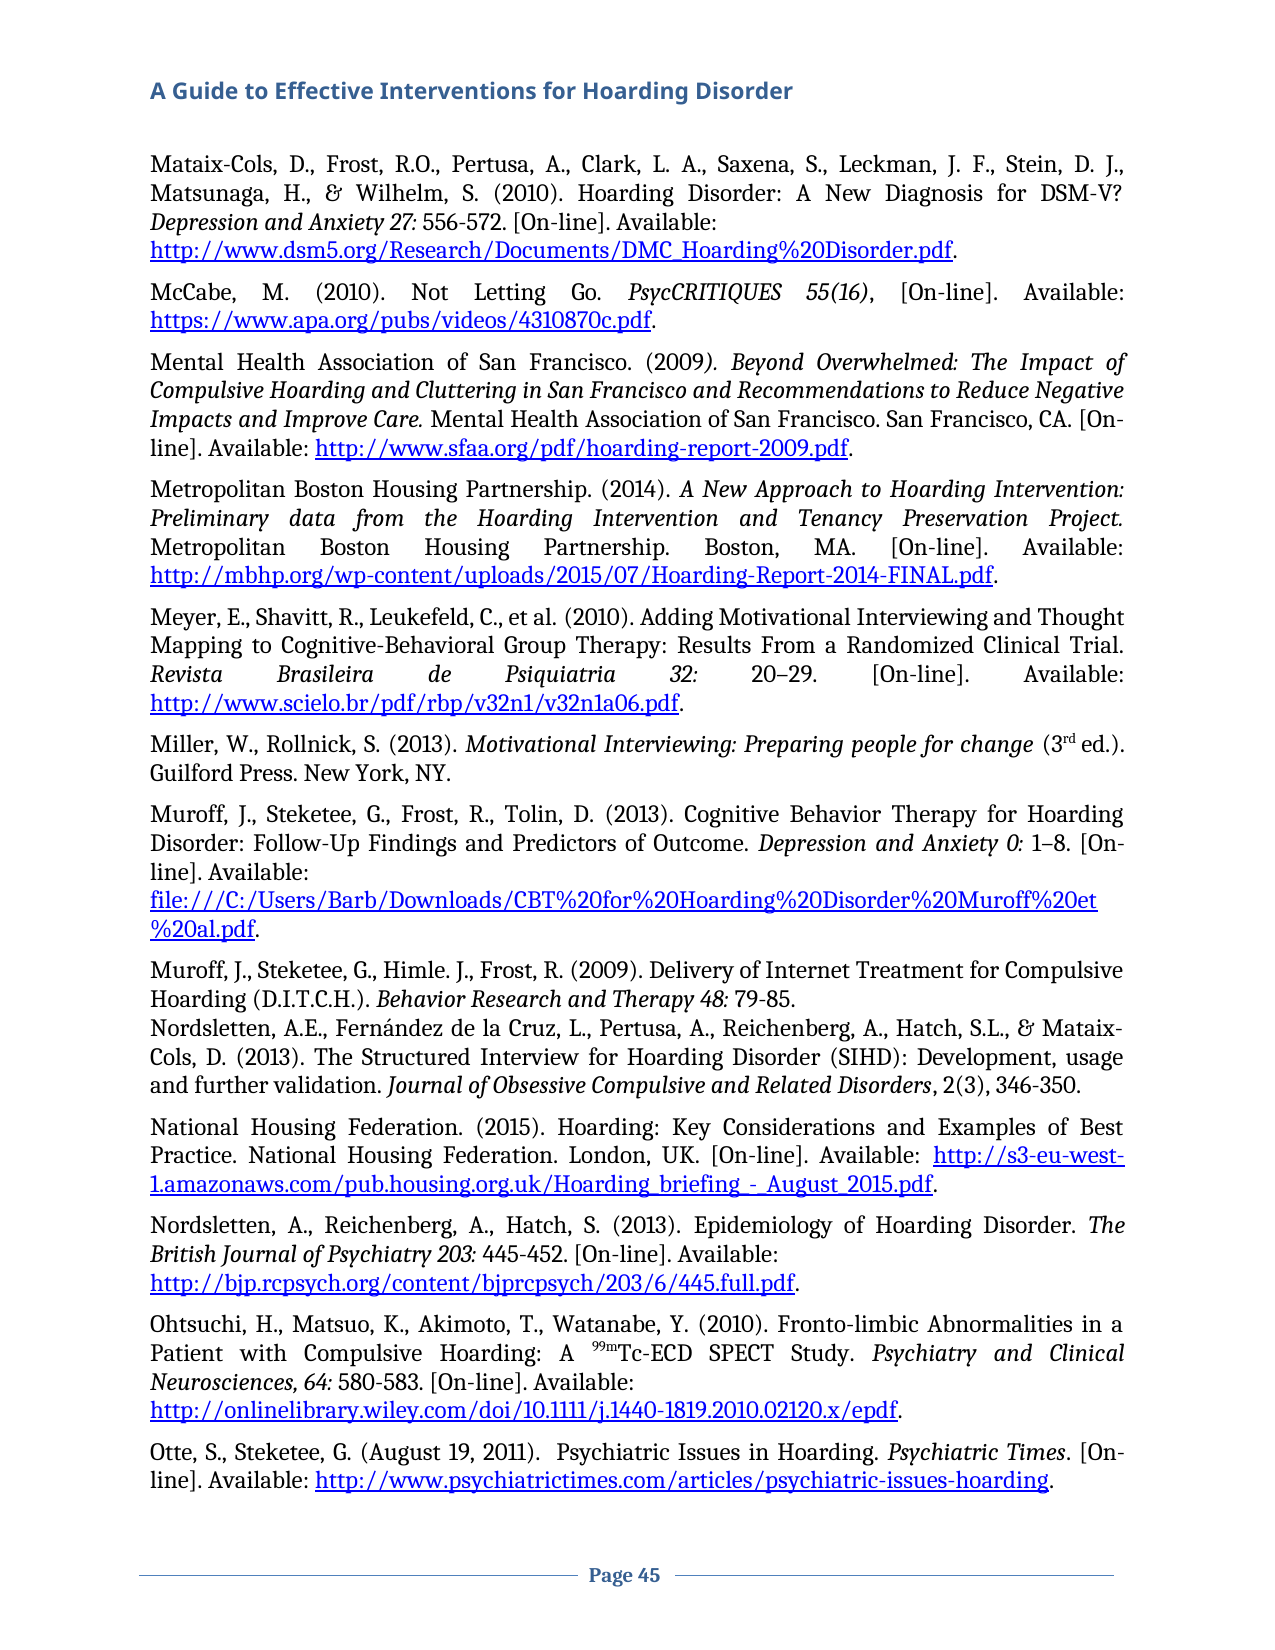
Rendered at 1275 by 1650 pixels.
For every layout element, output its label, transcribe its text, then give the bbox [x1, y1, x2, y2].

text Metropolitan Boston Housing Partnership. (2014). A New Approach to Hoarding Intervention: Preliminary data from the Hoarding Intervention and Tenancy Preservation Project. Metropolitan Boston Housing Partnership. Boston, MA. [On-line]. Available: http://mbhp.org/wp-content/uploads/2015/07/Hoarding-Report-2014-FINAL.pdf. [150, 475, 1125, 590]
text Nordsletten, A.E., Fernández de la Cruz, L., Pertusa, A., Reichenberg, A., Hatch, S.L., & Mataix-Cols, D. (2013). The Structured Interview for Hoarding Disorder (SIHD): Development, usage and further validation. Journal of Obsessive Compulsive and Related Disorders, 2(3), 346-350. [150, 1014, 1125, 1100]
text Miller, W., Rollnick, S. (2013). Motivational Interviewing: Preparing people for change (3rd ed.). Press. . [150, 730, 1125, 787]
text file:///C:/Users/Barb/Downloads/CBT%20for%20Hoarding%20Disorder%20Muroff%20et%20al.pdf. [150, 886, 1125, 944]
text McCabe, M. (2010). Not Letting Go. PsycCRITIQUES 55(16), [On-line]. Available: https://www.apa.org/pubs/videos/4310870c.pdf. [150, 277, 1125, 335]
text Nordsletten, A., Reichenberg, A., Hatch, S. (2013). Epidemiology of Hoarding Disorder. The British Journal of Psychiatry 203: 445-452. [On-line]. Available: [150, 1211, 1125, 1269]
text Muroff, J., Steketee, G., Himle. J., Frost, R. (2009). Delivery of Internet Treatment for Compulsive Hoarding (D.I.T.C.H.). Behavior Research and Therapy 48: 79-85. [150, 956, 1125, 1014]
text Meyer, E., Shavitt, R., Leukefeld, C., et al. (2010). Adding Motivational Interviewing and Thought Mapping to Cognitive-Behavioral Group Therapy: Results From a Randomized Clinical Trial. Revista Brasileira de Psiquiatria 32: 20–29. [On-line]. Available: http://www.scielo.br/pdf/rbp/v32n1/v32n1a06.pdf. [150, 602, 1125, 717]
text http://bjp.rcpsych.org/content/bjprcpsych/203/6/445.full.pdf. [150, 1269, 1125, 1297]
text Muroff, J., Steketee, G., Frost, R., Tolin, D. (2013). Cognitive Behavior Therapy for Hoarding Disorder: Follow-Up Findings and Predictors of Outcome. Depression and Anxiety 0: 1–8. [On-line]. Available: [150, 800, 1125, 886]
text http://www.dsm5.org/Research/Documents/DMC_Hoarding%20Disorder.pdf. [150, 236, 1125, 265]
text Mataix-Cols, D., Frost, R.O., Pertusa, A., Clark, L. A., Saxena, S., Leckman, J. F., Stein, D. J., Matsunaga, H., & Wilhelm, S. (2010). Hoarding Disorder: A New Diagnosis for DSM-V? Depression and Anxiety 27: 556-572. [On-line]. Available: [150, 150, 1125, 236]
text Ohtsuchi, H., Matsuo, K., Akimoto, T., Watanabe, Y. (2010). Fronto-limbic Abnormalities in a Patient with Compulsive Hoarding: A 99mTc-ECD SPECT Study. Psychiatry and Clinical Neurosciences, 64: 580-583. [On-line]. Available: [150, 1310, 1125, 1396]
text http://onlinelibrary.wiley.com/doi/10.1111/j.1440-1819.2010.02120.x/epdf. [150, 1396, 1125, 1425]
text Mental Health Association of San Francisco. (2009). Beyond Overwhelmed: The Impact of Compulsive Hoarding and Cluttering in San Francisco and Recommendations to Reduce Negative Impacts and Improve Care. Mental Health Association of San Francisco. San Francisco, CA. [On-line]. Available: http://www.sfaa.org/pdf/hoarding-report-2009.pdf. [150, 347, 1125, 462]
text Otte, S., Steketee, G. (August 19, 2011). Psychiatric Issues in Hoarding. Psychiatric Times. [On-line]. Available: http://www.psychiatrictimes.com/articles/psychiatric-issues-hoarding. [150, 1437, 1125, 1495]
text National Housing Federation. (2015). Hoarding: Key Considerations and Examples of Best Practice. National Housing Federation. London, UK. [On-line]. Available: http://s3-eu-west-1.amazonaws.com/pub.housing.org.uk/Hoarding_briefing_-_August_2015.pdf. [150, 1112, 1125, 1199]
